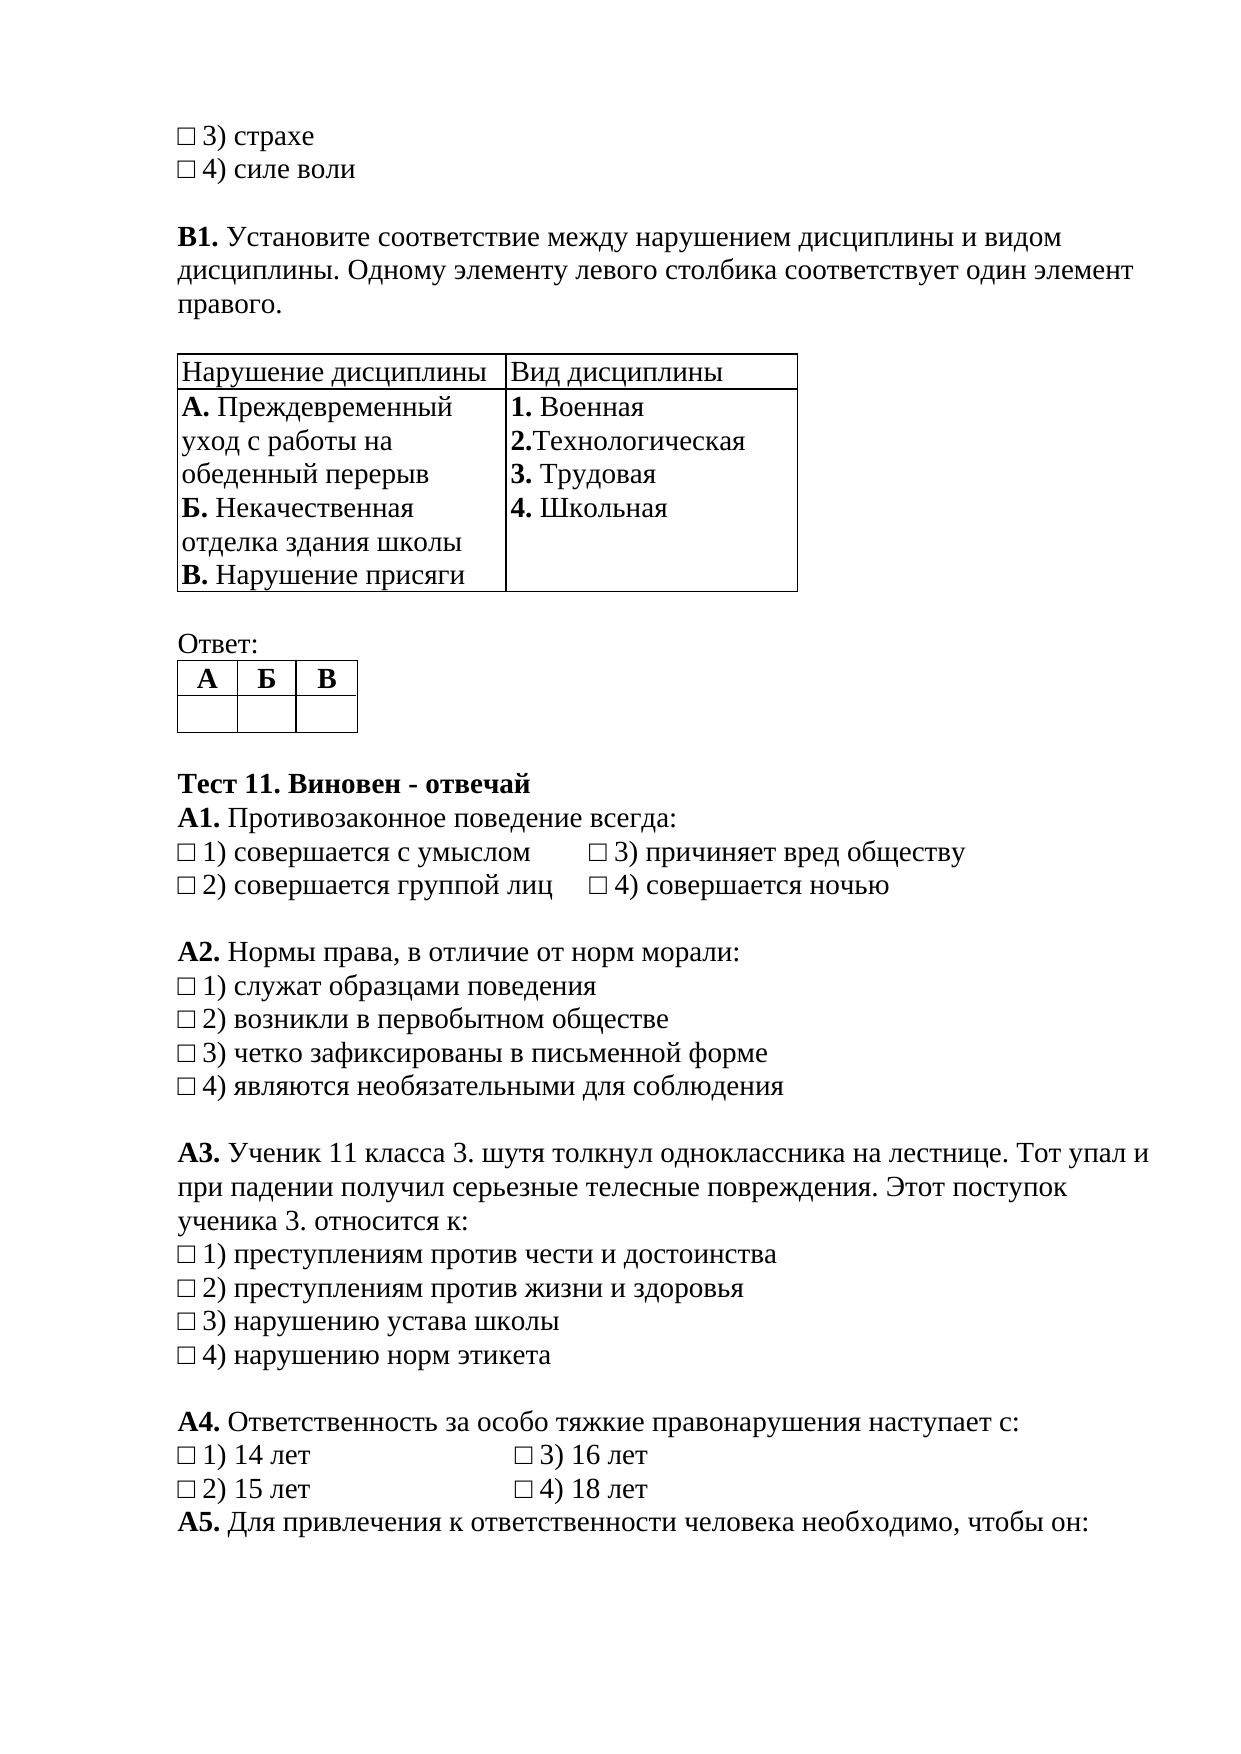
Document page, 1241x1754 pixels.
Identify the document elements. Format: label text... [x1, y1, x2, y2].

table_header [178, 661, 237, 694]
text □ 2) 15 лет □ 4) 18 лет [177, 1471, 1152, 1504]
text А5. Для привлечения к ответственности человека необходимо, чтобы он: [177, 1504, 1152, 1538]
text Ответ: [177, 626, 1152, 659]
text А4. Ответственность за особо тяжкие правонарушения наступает с: [177, 1404, 1152, 1437]
text □ 3) страхе [177, 118, 1152, 152]
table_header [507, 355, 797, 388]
text A3. Ученик 11 класса 3. шутя толкнул одноклассника на лестнице. Тот упал и при падении получил серьезные телесные повреждения. Этот поступок ученика 3. относится к: [177, 1136, 1152, 1236]
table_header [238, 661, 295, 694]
text □ 3) четко зафиксированы в письменной форме [177, 1035, 1152, 1068]
text □ 1) 14 лет □ 3) 16 лет [177, 1437, 1152, 1471]
text □ 2) преступлениям против жизни и здоровья [177, 1270, 1152, 1303]
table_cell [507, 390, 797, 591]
text □ 4) являются необязательными для соблюдения [177, 1068, 1152, 1102]
text □ 1) служат образцами поведения [177, 968, 1152, 1001]
text Тест 11. Виновен - отвечай [177, 767, 1152, 800]
text □ 4) нарушению норм этикета [177, 1337, 1152, 1370]
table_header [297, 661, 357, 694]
text В1. Установите соответствие между нарушением дисциплины и видом дисциплины. Одному элементу левого столбика соответствует один элемент правого. [177, 219, 1152, 319]
text □ 1) совершается с умыслом □ 3) причиняет вред обществу [177, 834, 1152, 867]
text А2. Нормы права, в отличие от норм морали: [177, 934, 1152, 968]
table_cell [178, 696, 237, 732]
text □ 3) нарушению устава школы [177, 1303, 1152, 1337]
text □ 4) силе воли [177, 152, 1152, 185]
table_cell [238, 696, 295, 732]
text □ 2) совершается группой лиц □ 4) совершается ночью [177, 867, 1152, 901]
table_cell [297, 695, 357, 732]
text □ 2) возникли в первобытном обществе [177, 1001, 1152, 1035]
text □ 1) преступлениям против чести и достоинства [177, 1236, 1152, 1270]
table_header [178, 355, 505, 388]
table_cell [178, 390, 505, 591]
text А1. Противозаконное поведение всегда: [177, 800, 1152, 834]
